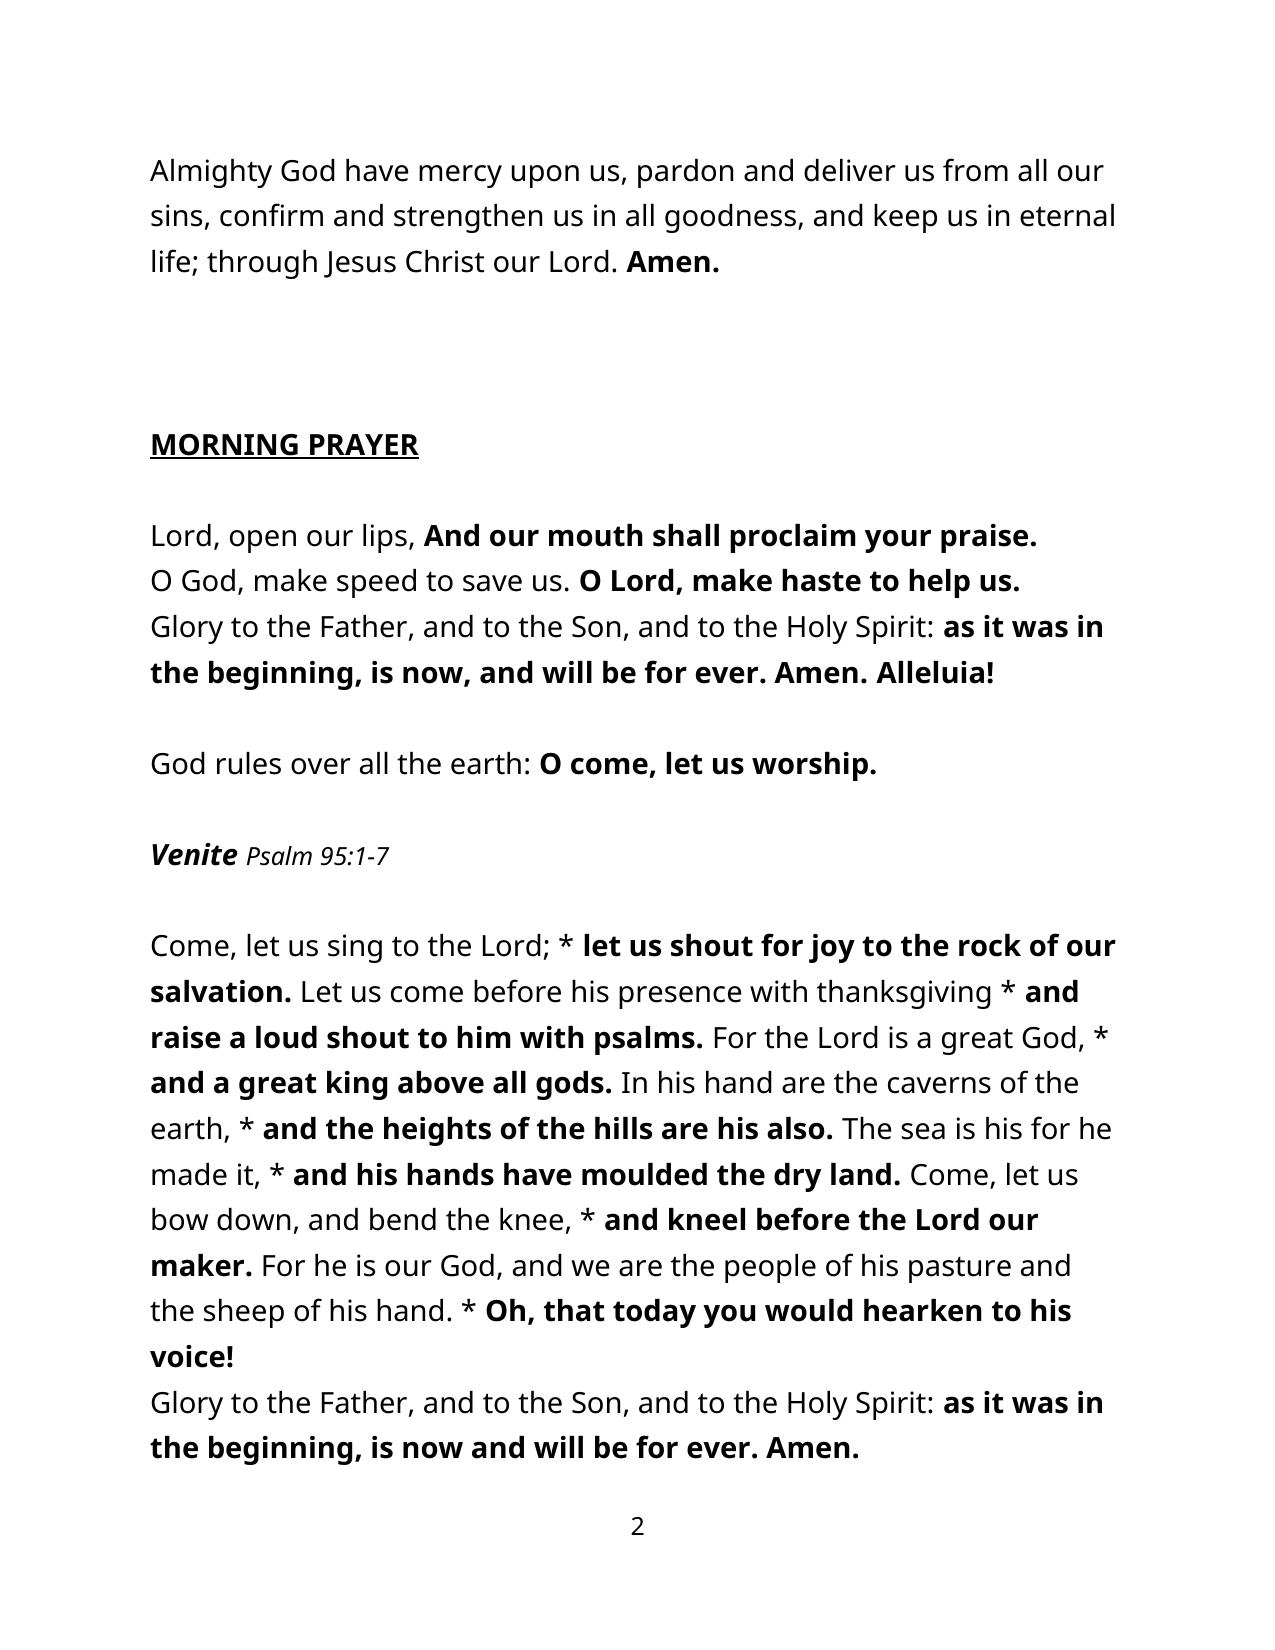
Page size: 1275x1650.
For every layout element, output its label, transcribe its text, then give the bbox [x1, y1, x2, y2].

text Come, let us sing to the Lord; * let us shout for joy to the rock of our salvation. Let us come before his presence with thanksgiving * and raise a loud shout to him with psalms. For the Lord is a great God, * and a great king above all gods. In his hand are the caverns of the earth, * and the heights of the hills are his also. The sea is his for he made it, * and his hands have moulded the dry land. Come, let us bow down, and bend the knee, * and kneel before the Lord our maker. For he is our God, and we are the people of his pasture and the sheep of his hand. * Oh, that today you would hearken to his voice! [150, 926, 1125, 1376]
text Glory to the Father, and to the Son, and to the Holy Spirit: as it was in the beginning, is now and will be for ever. Amen. [150, 1382, 1125, 1467]
text Lord, open our lips, And our mouth shall proclaim your praise. [150, 515, 1125, 555]
text MORNING PRAYER [150, 424, 1125, 463]
text Venite Psalm 95:1-7 [150, 834, 1125, 874]
text O God, make speed to save us. O Lord, make haste to help us. [150, 561, 1125, 600]
text God rules over all the earth: O come, let us worship. [150, 743, 1125, 783]
text Glory to the Father, and to the Son, and to the Holy Spirit: as it was in the beginning, is now, and will be for ever. Amen. Alleluia! [150, 606, 1125, 692]
text Almighty God have mercy upon us, pardon and deliver us from all our sins, confirm and strengthen us in all goodness, and keep us in eternal life; through Jesus Christ our Lord. Amen. [150, 150, 1125, 281]
